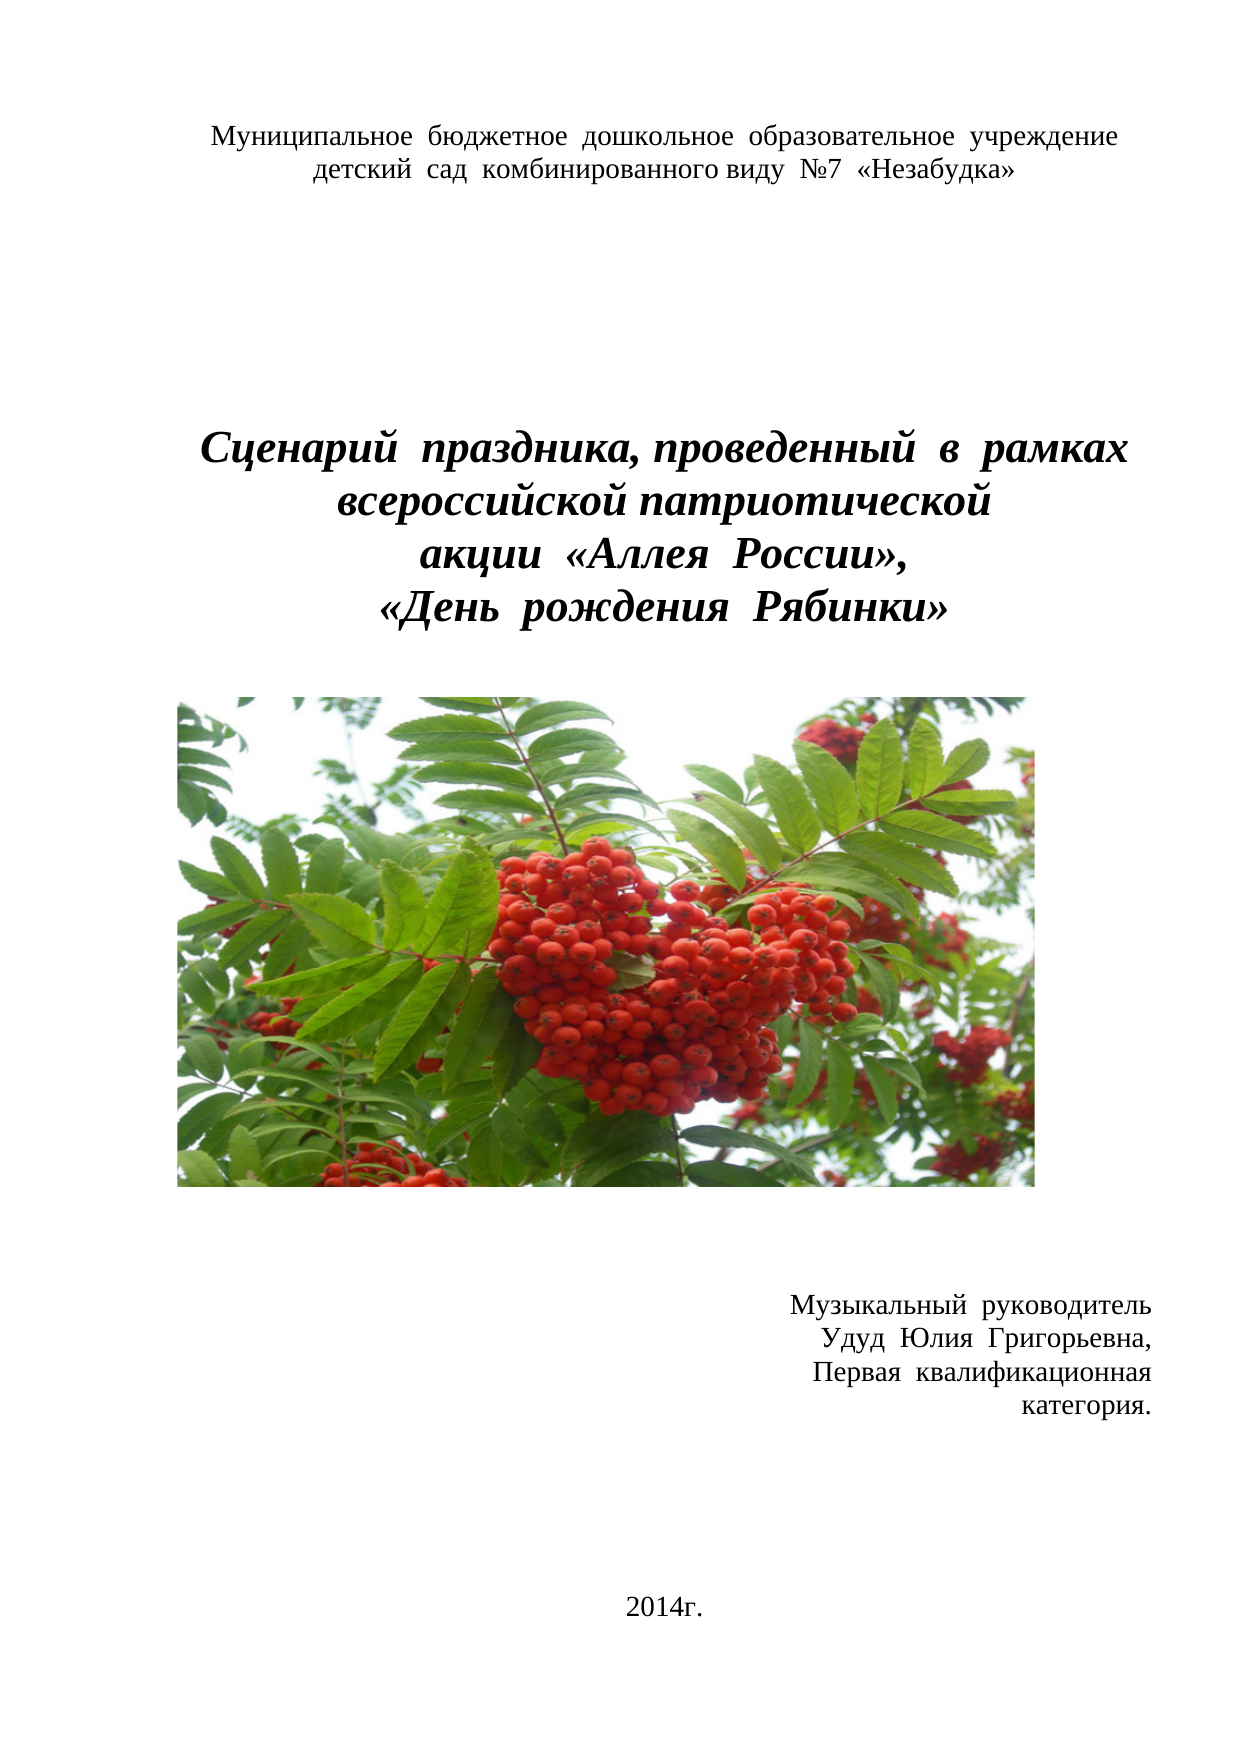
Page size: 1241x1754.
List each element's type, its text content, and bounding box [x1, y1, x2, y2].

text Удуд Юлия Григорьевна, [177, 1320, 1152, 1354]
text акции «Аллея России», [177, 525, 1152, 578]
text 2014г. [177, 1589, 1152, 1622]
text Первая квалификационная [177, 1354, 1152, 1387]
text «День рождения Рябинки» [177, 578, 1152, 631]
picture [177, 697, 1035, 1187]
text Сценарий праздника, проведенный в рамках всероссийской патриотической [177, 420, 1152, 525]
text Муниципальное бюджетное дошкольное образовательное учреждение детский сад комбинированного виду №7 «Незабудка» [177, 118, 1152, 185]
text Музыкальный руководитель [177, 1287, 1152, 1320]
text категория. [177, 1387, 1152, 1421]
